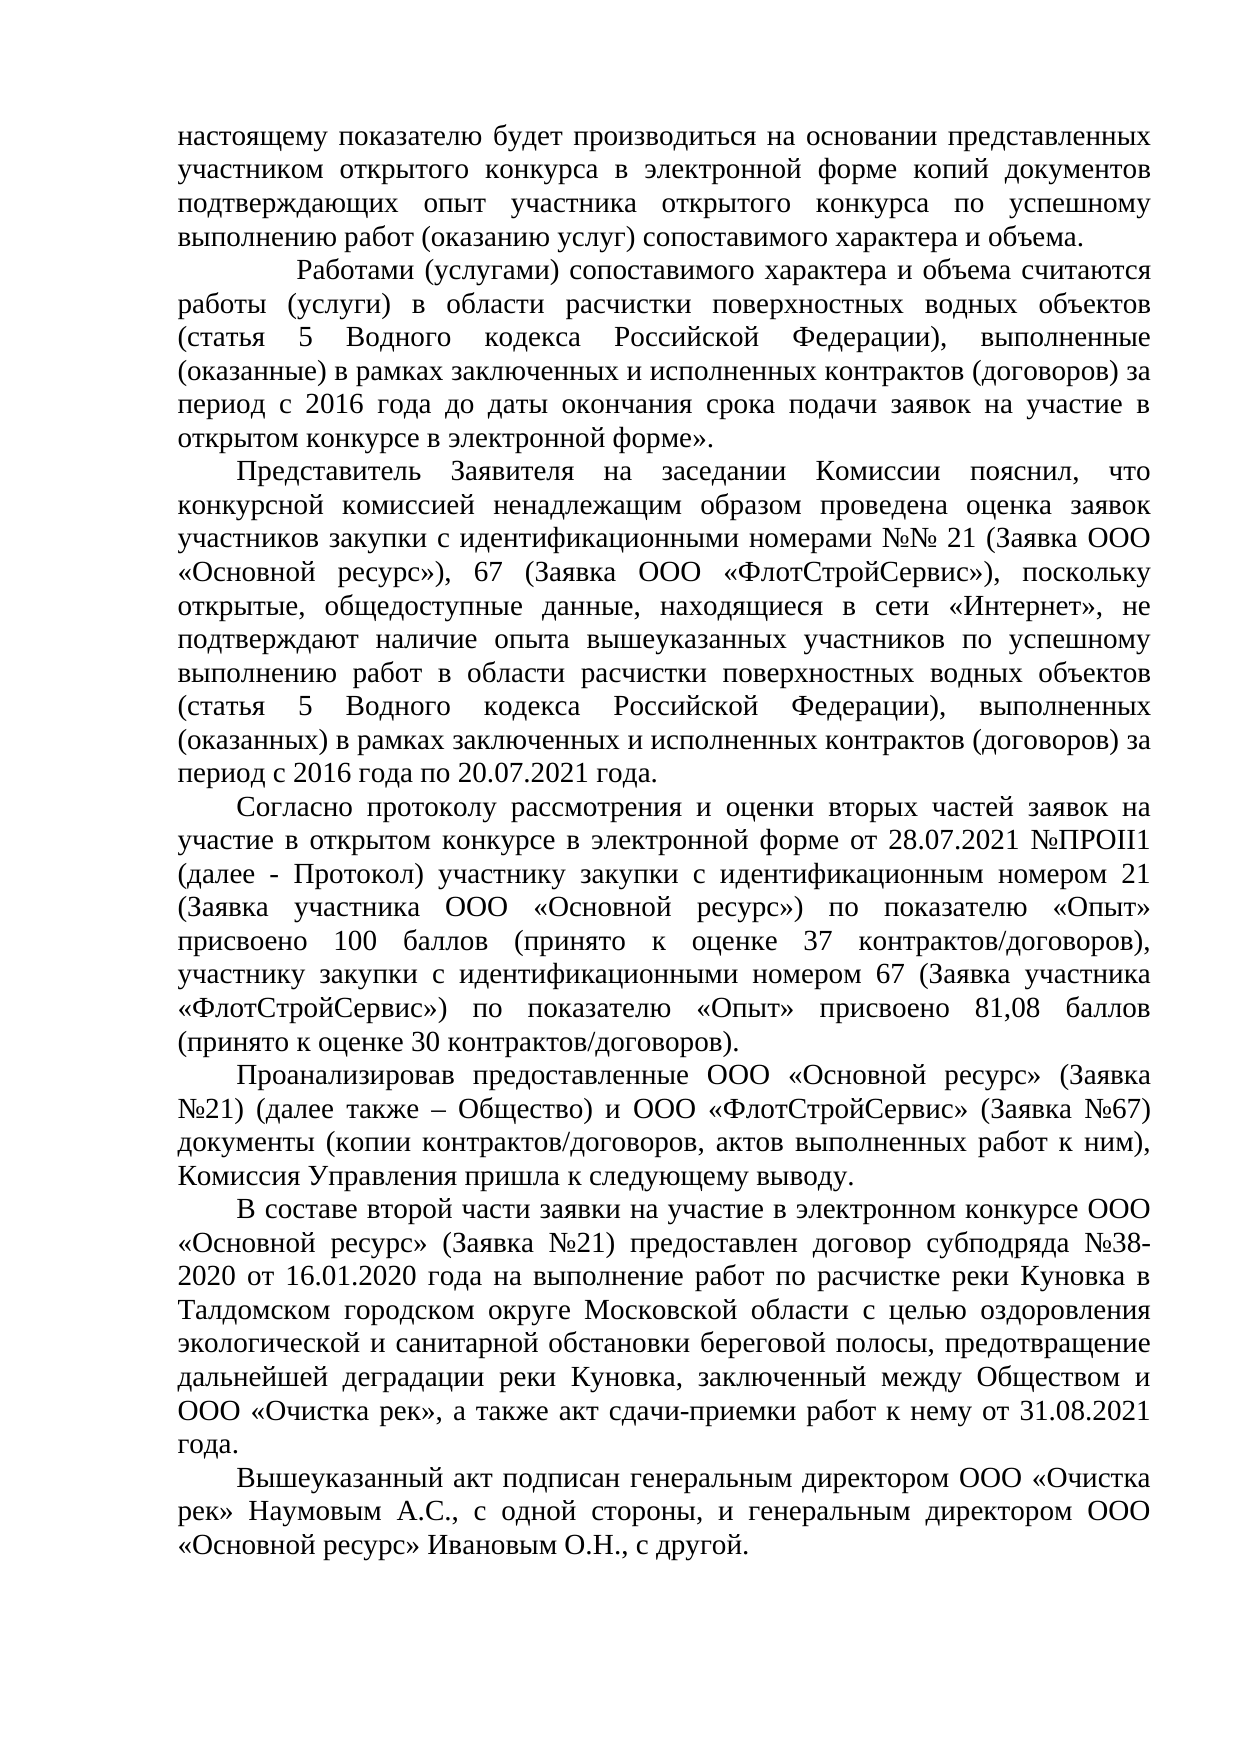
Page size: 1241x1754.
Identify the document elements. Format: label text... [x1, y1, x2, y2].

text В составе второй части заявки на участие в электронном конкурсе ООО «Основной ресурс» (Заявка №21) предоставлен договор субподряда №38-2020 от 16.01.2020 года на выполнение работ по расчистке реки Куновка в Талдомском городском округе Московской области с целью оздоровления экологической и санитарной обстановки береговой полосы, предотвращение дальнейшей деградации реки Куновка, заключенный между Обществом и ООО «Очистка рек», а также акт сдачи-приемки работ к нему от 31.08.2021 года. [177, 1191, 1152, 1460]
text Представитель Заявителя на заседании Комиссии пояснил, что конкурсной комиссией ненадлежащим образом проведена оценка заявок участников закупки с идентификационными номерами №№ 21 (Заявка ООО «Основной ресурс»), 67 (Заявка ООО «ФлотСтройСервис»), поскольку открытые, общедоступные данные, находящиеся в сети «Интернет», не подтверждают наличие опыта вышеуказанных участников по успешному выполнению работ в области расчистки поверхностных водных объектов (статья 5 Водного кодекса Российской Федерации), выполненных (оказанных) в рамках заключенных и исполненных контрактов (договоров) за период с 2016 года по 20.07.2021 года. [177, 453, 1152, 789]
text Согласно протоколу рассмотрения и оценки вторых частей заявок на участие в открытом конкурсе в электронной форме от 28.07.2021 №ПРОII1 (далее - Протокол) участнику закупки с идентификационным номером 21 (Заявка участника ООО «Основной ресурс») по показателю «Опыт» присвоено 100 баллов (принято к оценке 37 контрактов/договоров), участнику закупки с идентификационными номером 67 (Заявка участника «ФлотСтройСервис») по показателю «Опыт» присвоено 81,08 баллов (принято к оценке 30 контрактов/договоров). [177, 789, 1152, 1057]
text Работами (услугами) сопоставимого характера и объема считаются работы (услуги) в области расчистки поверхностных водных объектов (статья 5 Водного кодекса Российской Федерации), выполненные (оказанные) в рамках заключенных и исполненных контрактов (договоров) за период с 2016 года до даты окончания срока подачи заявок на участие в открытом конкурсе в электронной форме». [177, 252, 1152, 453]
text Проанализировав предоставленные ООО «Основной ресурс» (Заявка №21) (далее также – Общество) и ООО «ФлотСтройСервис» (Заявка №67) документы (копии контрактов/договоров, актов выполненных работ к ним), Комиссия Управления пришла к следующему выводу. [177, 1057, 1152, 1191]
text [177, 118, 1152, 252]
text Вышеуказанный акт подписан генеральным директором ООО «Очистка рек» Наумовым А.С., с одной стороны, и генеральным директором ООО «Основной ресурс» Ивановым О.Н., с другой. [177, 1460, 1152, 1560]
